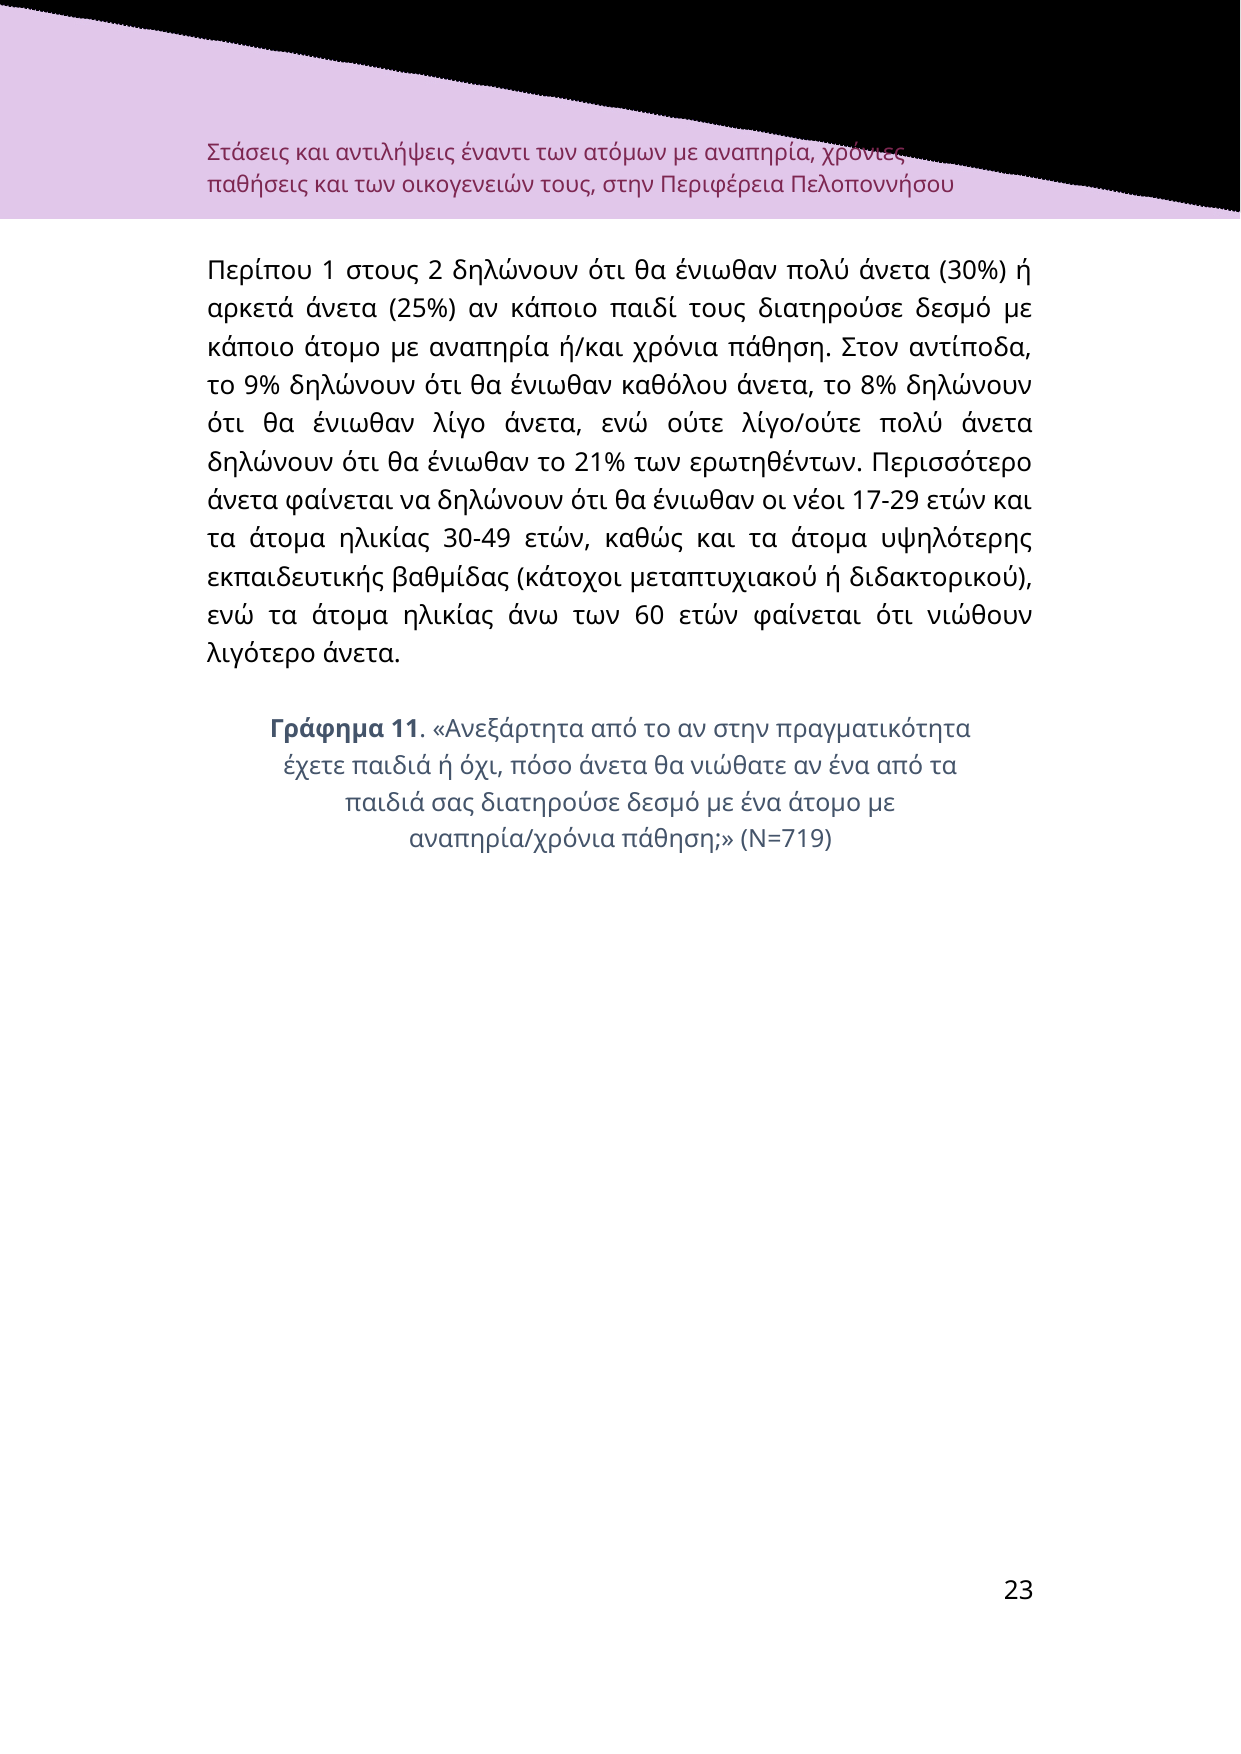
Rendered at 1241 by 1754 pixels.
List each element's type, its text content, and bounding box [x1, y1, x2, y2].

text Γράφημα 11. «Ανεξάρτητα από το αν στην πραγματικότητα έχετε παιδιά ή όχι, πόσο άνετα θα νιώθατε αν ένα από τα παιδιά σας διατηρούσε δεσμό με ένα άτομο με αναπηρία/χρόνια πάθηση;» (Ν=719) [251, 711, 989, 855]
picture [0, 0, 1241, 219]
text Περίπου 1 στους 2 δηλώνουν ότι θα ένιωθαν πολύ άνετα (30%) ή αρκετά άνετα (25%) αν κάποιο παιδί τους διατηρούσε δεσμό με κάποιο άτομο με αναπηρία ή/και χρόνια πάθηση. Στον αντίποδα, το 9% δηλώνουν ότι θα ένιωθαν καθόλου άνετα, το 8% δηλώνουν ότι θα ένιωθαν λίγο άνετα, ενώ ούτε λίγο/ούτε πολύ άνετα δηλώνουν ότι θα ένιωθαν το 21% των ερωτηθέντων. Περισσότερο άνετα φαίνεται να δηλώνουν ότι θα ένιωθαν οι νέοι 17-29 ετών και τα άτομα ηλικίας 30-49 ετών, καθώς και τα άτομα υψηλότερης εκπαιδευτικής βαθμίδας (κάτοχοι μεταπτυχιακού ή διδακτορικού), ενώ τα άτομα ηλικίας άνω των 60 ετών φαίνεται ότι νιώθουν λιγότερο άνετα. [207, 252, 1033, 670]
